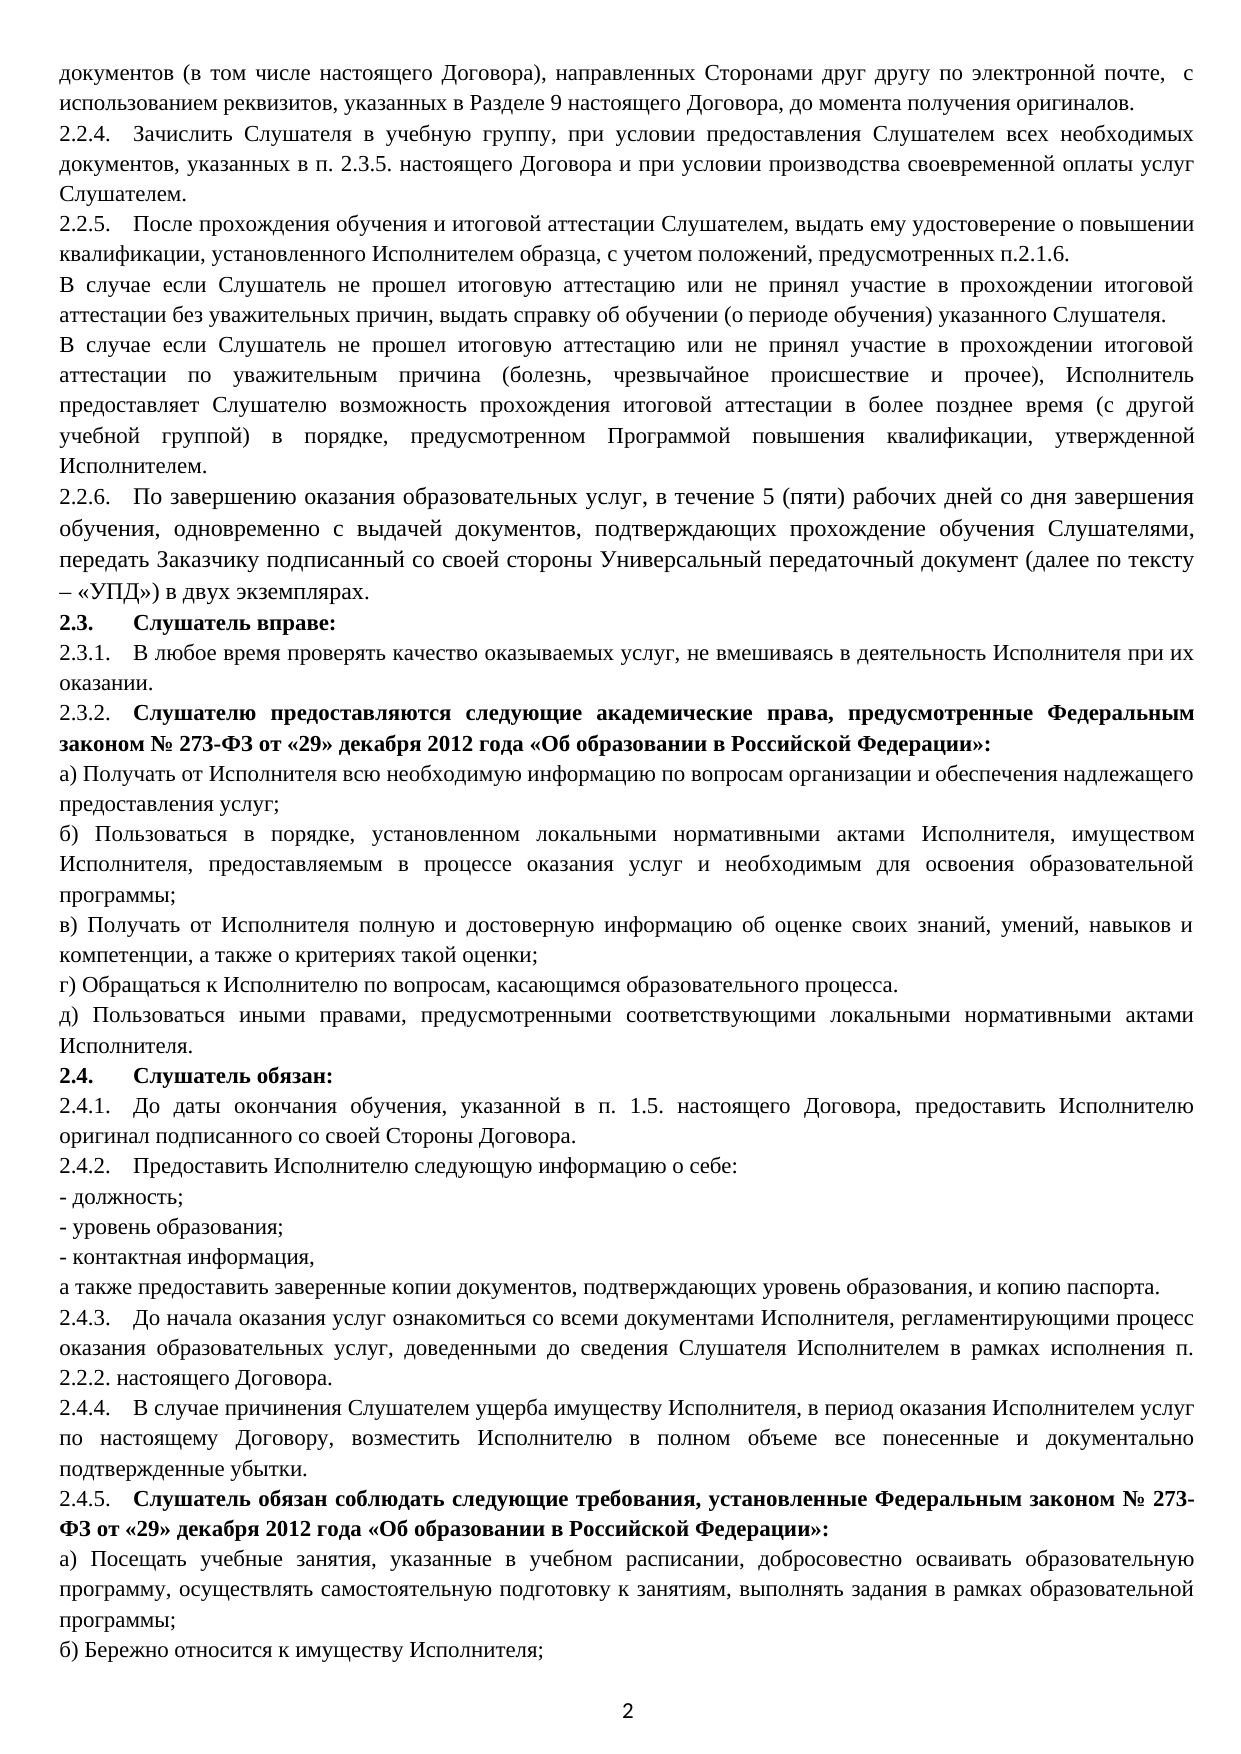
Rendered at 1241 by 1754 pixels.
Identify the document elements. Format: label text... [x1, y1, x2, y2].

list До начала оказания услуг ознакомиться со всеми документами Исполнителя, регламентирующими процесс оказания образовательных услуг, доведенными до сведения Слушателя Исполнителем в рамках исполнения п. 2.2.2. настоящего Договора. [59, 1303, 1196, 1390]
list - контактная информация, [59, 1243, 1196, 1269]
list Слушателю предоставляются следующие академические права, предусмотренные Федеральным законом № 273-ФЗ от «29» декабря 2012 года «Об образовании в Российской Федерации»: [59, 699, 1196, 756]
list - уровень образования; [59, 1213, 1196, 1239]
list - должность; [59, 1183, 1196, 1209]
list В случае причинения Слушателем ущерба имуществу Исполнителя, в период оказания Исполнителем услуг по настоящему Договору, возместить Исполнителю в полном объеме все понесенные и документально подтвержденные убытки. [59, 1394, 1196, 1481]
list До даты окончания обучения, указанной в п. 1.5. настоящего Договора, предоставить Исполнителю оригинал подписанного со своей Стороны Договора. [59, 1092, 1196, 1149]
list д) Пользоваться иными правами, предусмотренными соответствующими локальными нормативными актами Исполнителя. [59, 1001, 1196, 1058]
list Слушатель обязан соблюдать следующие требования, установленные Федеральным законом № 273-ФЗ от «29» декабря 2012 года «Об образовании в Российской Федерации»: [59, 1485, 1196, 1541]
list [59, 59, 1196, 116]
list а также предоставить заверенные копии документов, подтверждающих уровень образования, и копию паспорта. [59, 1273, 1196, 1300]
list В любое время проверять качество оказываемых услуг, не вмешиваясь в деятельность Исполнителя при их оказании. [59, 639, 1196, 696]
list Слушатель обязан: [59, 1062, 1196, 1088]
list Зачислить Слушателя в учебную группу, при условии предоставления Слушателем всех необходимых документов, указанных в п. 2.3.5. настоящего Договора и при условии производства своевременной оплаты услуг Слушателем. [59, 119, 1196, 206]
list По завершению оказания образовательных услуг, в течение 5 (пяти) рабочих дней со дня завершения обучения, одновременно с выдачей документов, подтверждающих прохождение обучения Слушателями, передать Заказчику подписанный со своей стороны Универсальный передаточный документ (далее по тексту – «УПД») в двух экземплярах. [59, 482, 1196, 605]
list а) Посещать учебные занятия, указанные в учебном расписании, добросовестно осваивать образовательную программу, осуществлять самостоятельную подготовку к занятиям, выполнять задания в рамках образовательной программы; [59, 1545, 1196, 1632]
list Слушатель вправе: [59, 609, 1196, 635]
list в) Получать от Исполнителя полную и достоверную информацию об оценке своих знаний, умений, навыков и компетенции, а также о критериях такой оценки; [59, 911, 1196, 967]
list В случае если Слушатель не прошел итоговую аттестацию или не принял участие в прохождении итоговой аттестации без уважительных причин, выдать справку об обучении (о периоде обучения) указанного Слушателя. [59, 271, 1196, 327]
list Предоставить Исполнителю следующую информацию о себе: [59, 1152, 1196, 1179]
list В случае если Слушатель не прошел итоговую аттестацию или не принял участие в прохождении итоговой аттестации по уважительным причина (болезнь, чрезвычайное происшествие и прочее), Исполнитель предоставляет Слушателю возможность прохождения итоговой аттестации в более позднее время (с другой учебной группой) в порядке, предусмотренном Программой повышения квалификации, утвержденной Исполнителем. [59, 331, 1196, 478]
list б) Пользоваться в порядке, установленном локальными нормативными актами Исполнителя, имуществом Исполнителя, предоставляемым в процессе оказания услуг и необходимым для освоения образовательной программы; [59, 820, 1196, 907]
list а) Получать от Исполнителя всю необходимую информацию по вопросам организации и обеспечения надлежащего предоставления услуг; [59, 760, 1196, 816]
list После прохождения обучения и итоговой аттестации Слушателем, выдать ему удостоверение о повышении квалификации, установленного Исполнителем образца, с учетом положений, предусмотренных п.2.1.6. [59, 210, 1196, 267]
list б) Бережно относится к имуществу Исполнителя; [59, 1636, 1196, 1662]
list г) Обращаться к Исполнителю по вопросам, касающимся образовательного процесса. [59, 971, 1196, 998]
